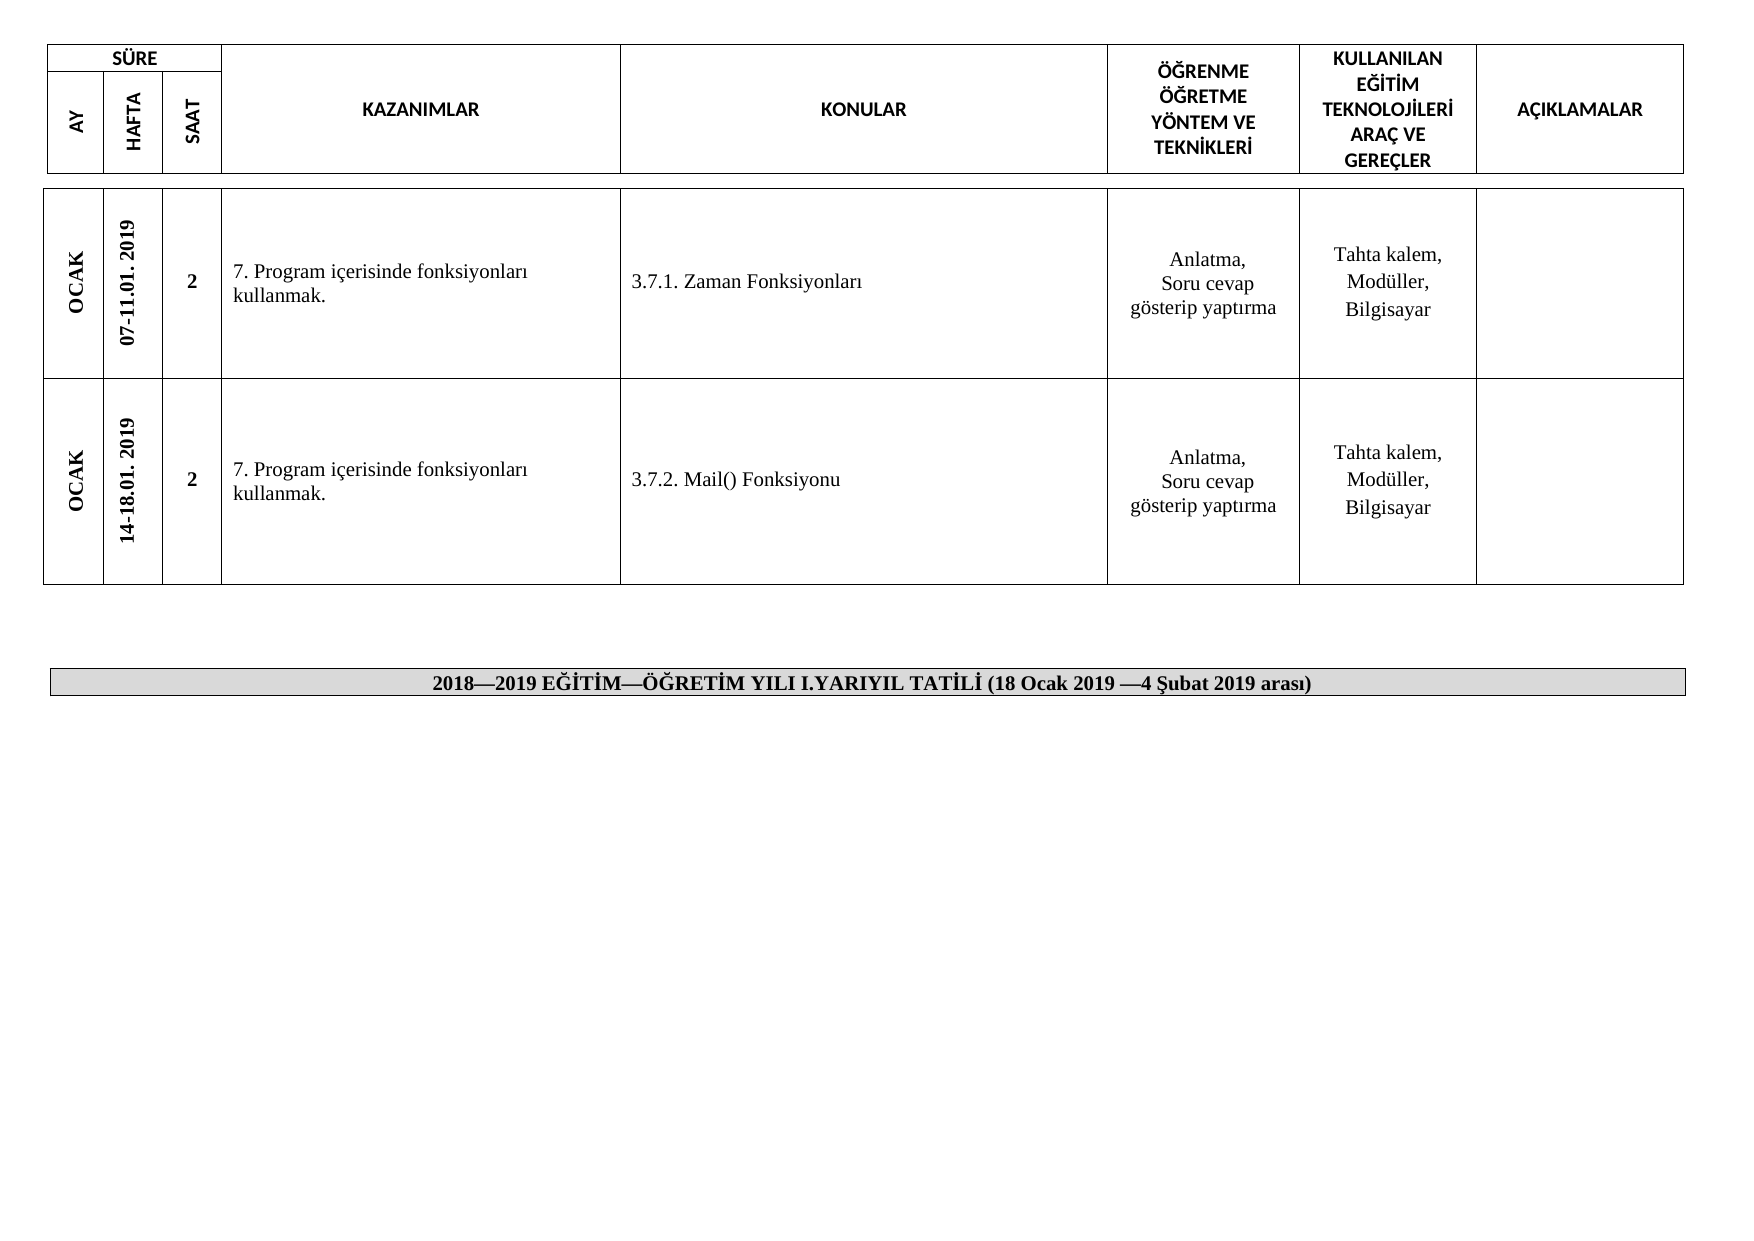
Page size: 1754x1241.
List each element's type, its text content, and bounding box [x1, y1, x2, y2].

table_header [1300, 189, 1476, 377]
text 2018—2019 EĞİTİM—ÖĞRETİM YILI I.YARIYIL TATİLİ (18 Ocak 2019 —4 Şubat 2019 arası) [51, 669, 1685, 695]
table_cell 3.7.2. Mail() Fonksiyonu [621, 379, 1107, 584]
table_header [222, 189, 620, 377]
table_header OCAK [44, 189, 103, 377]
table_cell Anlatma, Soru cevap gösterip yaptırma [1108, 379, 1299, 584]
table_header 3.7.1. Zaman Fonksiyonları [621, 189, 1107, 377]
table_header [1108, 189, 1299, 377]
table_header 07-11.01. 2019 [104, 189, 162, 377]
table_cell OCAK [44, 379, 103, 584]
table_cell 14-18.01. 2019 [104, 379, 162, 584]
table_header 2 [163, 189, 221, 377]
table_header [1477, 189, 1683, 377]
table_cell Tahta kalem, Modüller, Bilgisayar [1300, 379, 1476, 584]
table_cell [1477, 379, 1683, 584]
table_cell 7. Program içerisinde fonksiyonları kullanmak. [222, 379, 620, 584]
table_cell 2 [163, 379, 221, 584]
